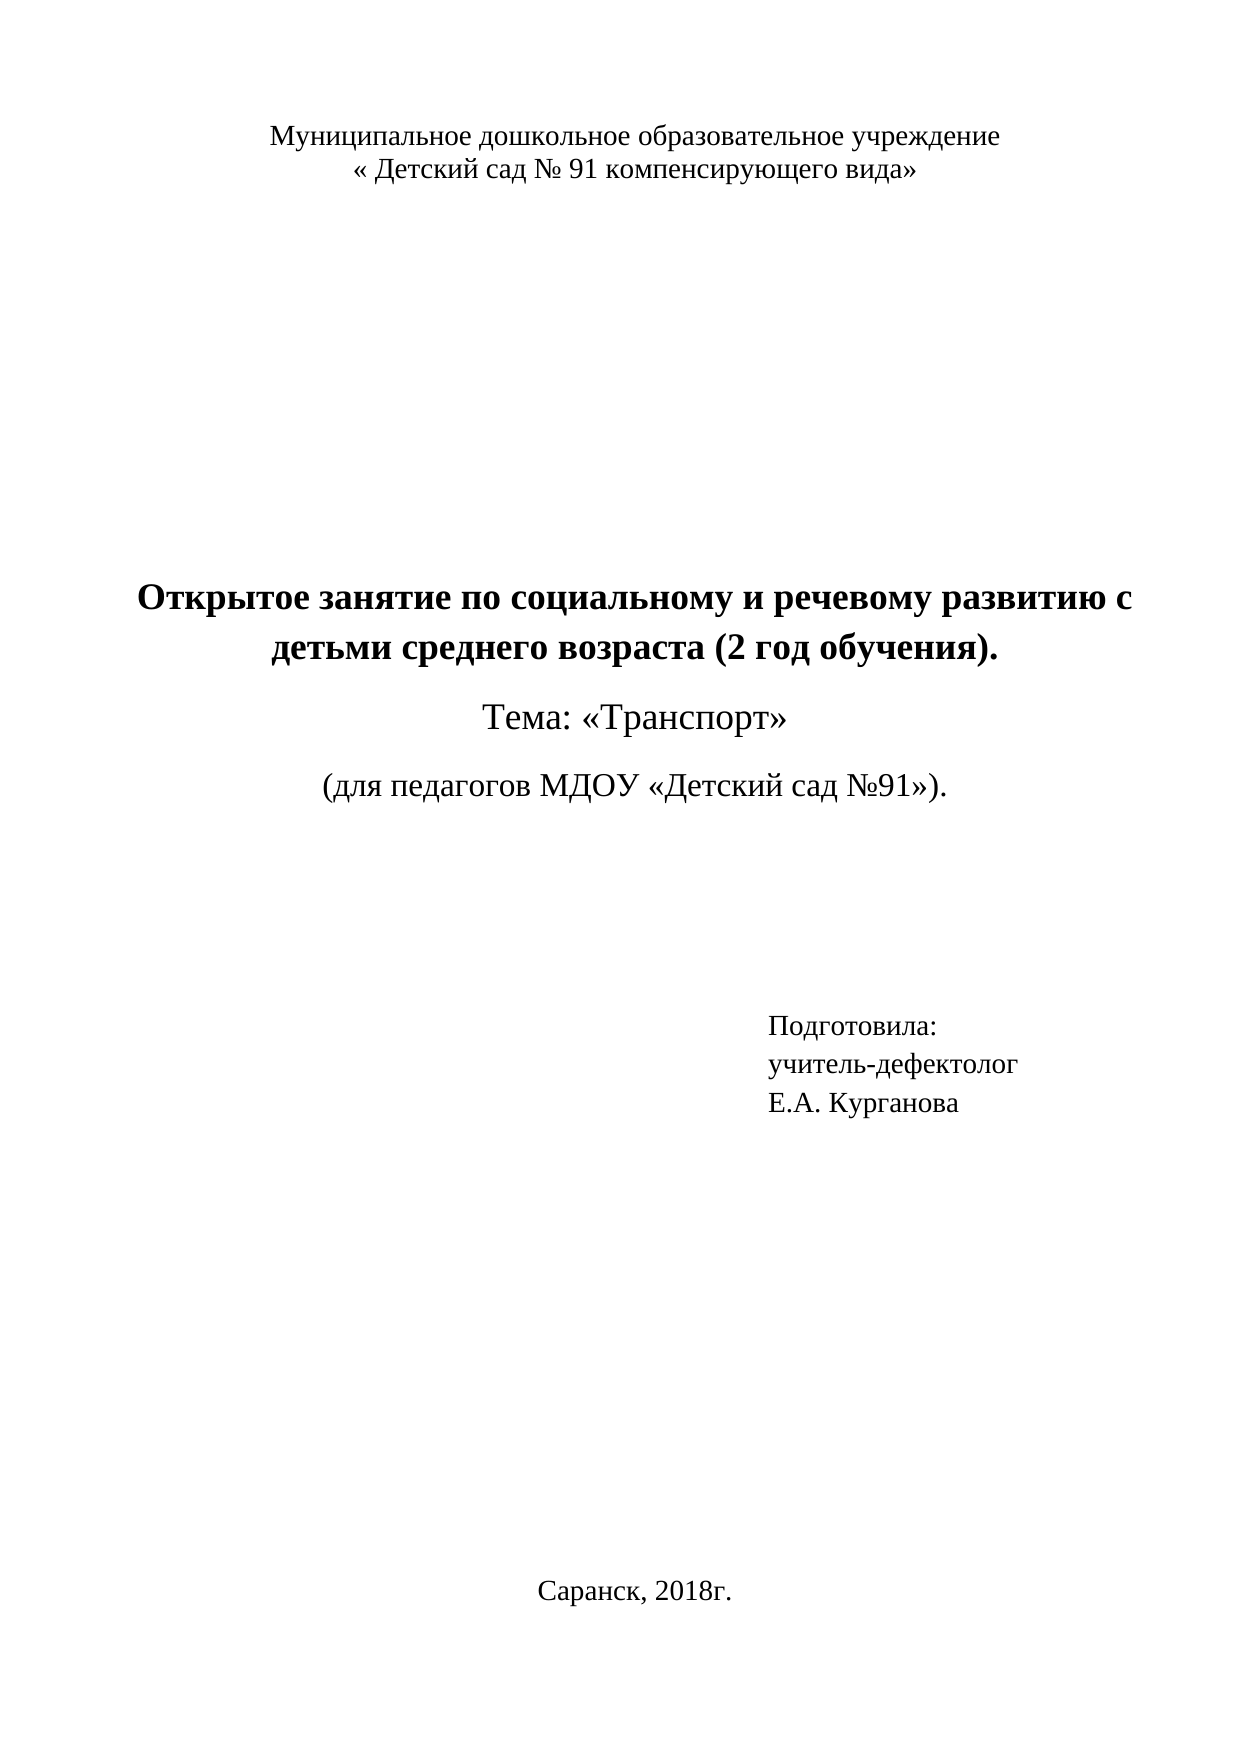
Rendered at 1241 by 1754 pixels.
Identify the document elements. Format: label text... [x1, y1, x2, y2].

text Е.А. Курганова [768, 1085, 1152, 1119]
text Открытое занятие по социальному и речевому развитию с детьми среднего возраста (2 год обучения). [118, 574, 1152, 667]
text Подготовила: [768, 1008, 1152, 1042]
text учитель-дефектолог [768, 1047, 1152, 1080]
text Саранск, 2018г. [118, 1573, 1152, 1607]
text « Детский сад № 91 компенсирующего вида» [118, 152, 1152, 185]
text (для педагогов МДОУ «Детский сад №91»). [118, 765, 1152, 803]
text Муниципальное дошкольное образовательное учреждение [118, 118, 1152, 152]
text Тема: «Транспорт» [118, 694, 1152, 738]
